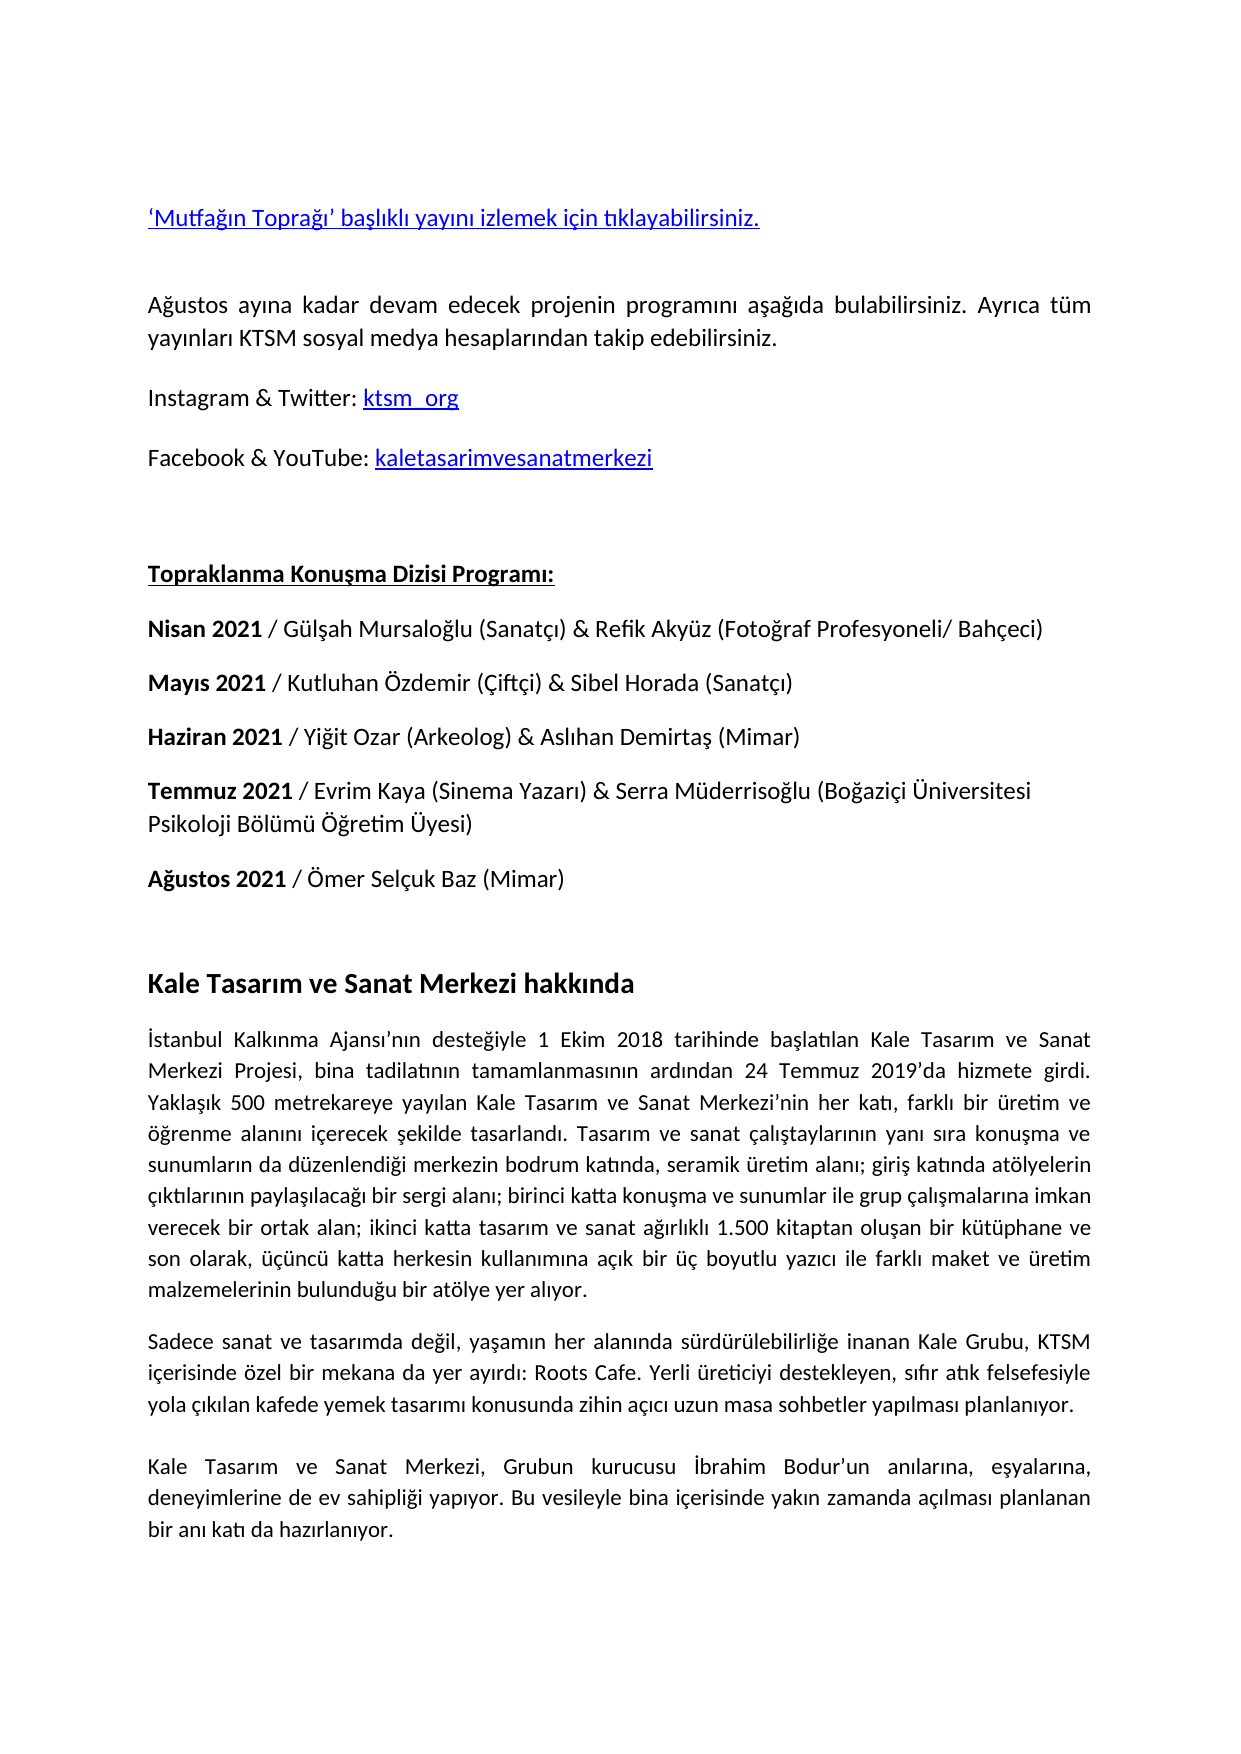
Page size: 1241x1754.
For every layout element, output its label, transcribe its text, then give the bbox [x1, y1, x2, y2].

text Sadece sanat ve tasarımda değil, yaşamın her alanında sürdürülebilirliğe inanan Kale Grubu, KTSM içerisinde özel bir mekana da yer ayırdı: Roots Cafe. Yerli üreticiyi destekleyen, sıfır atık felsefesiyle yola çıkılan kafede yemek tasarımı konusunda zihin açıcı uzun masa sohbetler yapılması planlanıyor. [148, 1324, 1093, 1418]
text Kale Tasarım ve Sanat Merkezi hakkında [148, 966, 1093, 1001]
text İstanbul Kalkınma Ajansı’nın desteğiyle 1 Ekim 2018 tarihinde başlatılan Kale Tasarım ve Sanat Merkezi Projesi, bina tadilatının tamamlanmasının ardından 24 Temmuz 2019’da hizmete girdi. Yaklaşık 500 metrekareye yayılan Kale Tasarım ve Sanat Merkezi’nin her katı, farklı bir üretim ve öğrenme alanını içerecek şekilde tasarlandı. Tasarım ve sanat çalıştaylarının yanı sıra konuşma ve sunumların da düzenlendiği merkezin bodrum katında, seramik üretim alanı; giriş katında atölyelerin çıktılarının paylaşılacağı bir sergi alanı; birinci katta konuşma ve sunumlar ile grup çalışmalarına imkan verecek bir ortak alan; ikinci katta tasarım ve sanat ağırlıklı 1.500 kitaptan oluşan bir kütüphane ve son olarak, üçüncü katta herkesin kullanımına açık bir üç boyutlu yazıcı ile farklı maket ve üretim malzemelerinin bulunduğu bir atölye yer alıyor. [148, 1022, 1093, 1303]
text Haziran 2021 / Yiğit Ozar (Arkeolog) & Aslıhan Demirtaş (Mimar) [148, 718, 1093, 752]
text Temmuz 2021 / Evrim Kaya (Sinema Yazarı) & Serra Müderrisoğlu (Boğaziçi Üniversitesi Psikoloji Bölümü Öğretim Üyesi) [148, 772, 1093, 839]
text Mayıs 2021 / Kutluhan Özdemir (Çiftçi) & Sibel Horada (Sanatçı) [148, 664, 1093, 697]
text Instagram & Twitter: ktsm_org [148, 382, 1093, 413]
text Ağustos 2021 / Ömer Selçuk Baz (Mimar) [148, 860, 1093, 893]
text Nisan 2021 / Gülşah Mursaloğlu (Sanatçı) & Refik Akyüz (Fotoğraf Profesyoneli/ Bahçeci) [148, 610, 1093, 643]
text ‘Mutfağın Toprağı’ başlıklı yayını izlemek için tıklayabilirsiniz. [148, 202, 1093, 232]
text Facebook & YouTube: kaletasarimvesanatmerkezi [148, 442, 1093, 472]
text Topraklanma Konuşma Dizisi Programı: [148, 556, 1093, 589]
text Ağustos ayına kadar devam edecek projenin programını aşağıda bulabilirsiniz. Ayrıca tüm yayınları KTSM sosyal medya hesaplarından takip edebilirsiniz. [148, 286, 1093, 353]
text Kale Tasarım ve Sanat Merkezi, Grubun kurucusu İbrahim Bodur’un anılarına, eşyalarına, deneyimlerine de ev sahipliği yapıyor. Bu vesileyle bina içerisinde yakın zamanda açılması planlanan bir anı katı da hazırlanıyor. [148, 1449, 1093, 1543]
